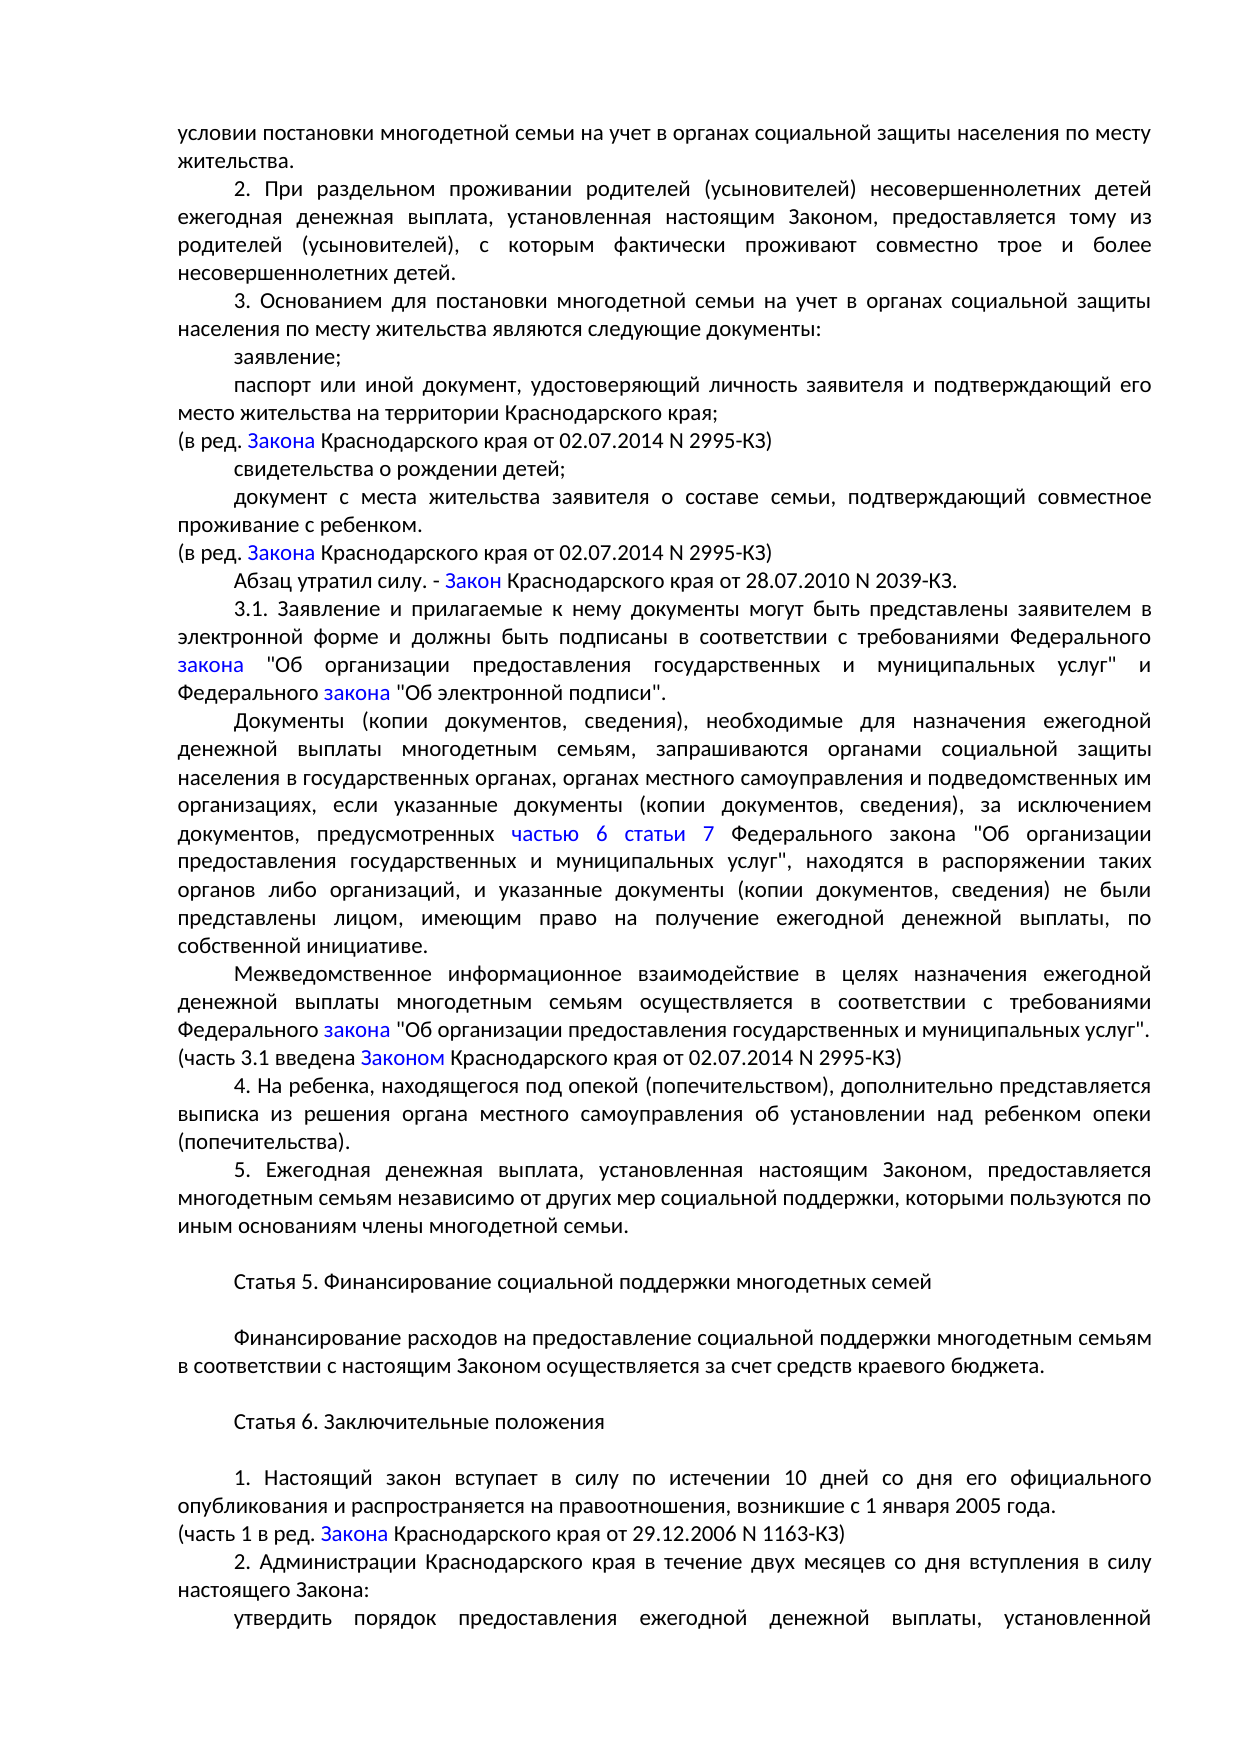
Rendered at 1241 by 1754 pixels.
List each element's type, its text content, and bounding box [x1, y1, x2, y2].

text 5. Ежегодная денежная выплата, установленная настоящим Законом, предоставляется многодетным семьям независимо от других мер социальной поддержки, которыми пользуются по иным основаниям члены многодетной семьи. [177, 1155, 1152, 1239]
text (часть 1 в ред. Закона Краснодарского края от 29.12.2006 N 1163-КЗ) [177, 1519, 1152, 1547]
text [177, 118, 1152, 174]
text Статья 6. Заключительные положения [177, 1407, 1152, 1435]
text паспорт или иной документ, удостоверяющий личность заявителя и подтверждающий его место жительства на территории Краснодарского края; [177, 370, 1152, 426]
text Документы (копии документов, сведения), необходимые для назначения ежегодной денежной выплаты многодетным семьям, запрашиваются органами социальной защиты населения в государственных органах, органах местного самоуправления и подведомственных им организациях, если указанные документы (копии документов, сведения), за исключением документов, предусмотренных частью 6 статьи 7 Федерального закона "Об организации предоставления государственных и муниципальных услуг", находятся в распоряжении таких органов либо организаций, и указанные документы (копии документов, сведения) не были представлены лицом, имеющим право на получение ежегодной денежной выплаты, по собственной инициативе. [177, 707, 1152, 959]
text (часть 3.1 введена Законом Краснодарского края от 02.07.2014 N 2995-КЗ) [177, 1043, 1152, 1071]
text 2. Администрации Краснодарского края в течение двух месяцев со дня вступления в силу настоящего Закона: [177, 1547, 1152, 1603]
text 3. Основанием для постановки многодетной семьи на учет в органах социальной защиты населения по месту жительства являются следующие документы: [177, 286, 1152, 342]
text документ с места жительства заявителя о составе семьи, подтверждающий совместное проживание с ребенком. [177, 482, 1152, 538]
text заявление; [177, 342, 1152, 370]
text (в ред. Закона Краснодарского края от 02.07.2014 N 2995-КЗ) [177, 538, 1152, 566]
text 1. Настоящий закон вступает в силу по истечении 10 дней со дня его официального опубликования и распространяется на правоотношения, возникшие с 1 января 2005 года. [177, 1463, 1152, 1519]
text 2. При раздельном проживании родителей (усыновителей) несовершеннолетних детей ежегодная денежная выплата, установленная настоящим Законом, предоставляется тому из родителей (усыновителей), с которым фактически проживают совместно трое и более несовершеннолетних детей. [177, 174, 1152, 286]
text Абзац утратил силу. - Закон Краснодарского края от 28.07.2010 N 2039-КЗ. [177, 566, 1152, 594]
text 4. На ребенка, находящегося под опекой (попечительством), дополнительно представляется выписка из решения органа местного самоуправления об установлении над ребенком опеки (попечительства). [177, 1071, 1152, 1155]
text Статья 5. Финансирование социальной поддержки многодетных семей [177, 1267, 1152, 1295]
text 3.1. Заявление и прилагаемые к нему документы могут быть представлены заявителем в электронной форме и должны быть подписаны в соответствии с требованиями Федерального закона "Об организации предоставления государственных и муниципальных услуг" и Федерального закона "Об электронной подписи". [177, 594, 1152, 707]
text Финансирование расходов на предоставление социальной поддержки многодетным семьям в соответствии с настоящим Законом осуществляется за счет средств краевого бюджета. [177, 1323, 1152, 1379]
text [177, 1603, 1152, 1631]
text свидетельства о рождении детей; [177, 454, 1152, 482]
text (в ред. Закона Краснодарского края от 02.07.2014 N 2995-КЗ) [177, 426, 1152, 454]
text Межведомственное информационное взаимодействие в целях назначения ежегодной денежной выплаты многодетным семьям осуществляется в соответствии с требованиями Федерального закона "Об организации предоставления государственных и муниципальных услуг". [177, 959, 1152, 1043]
